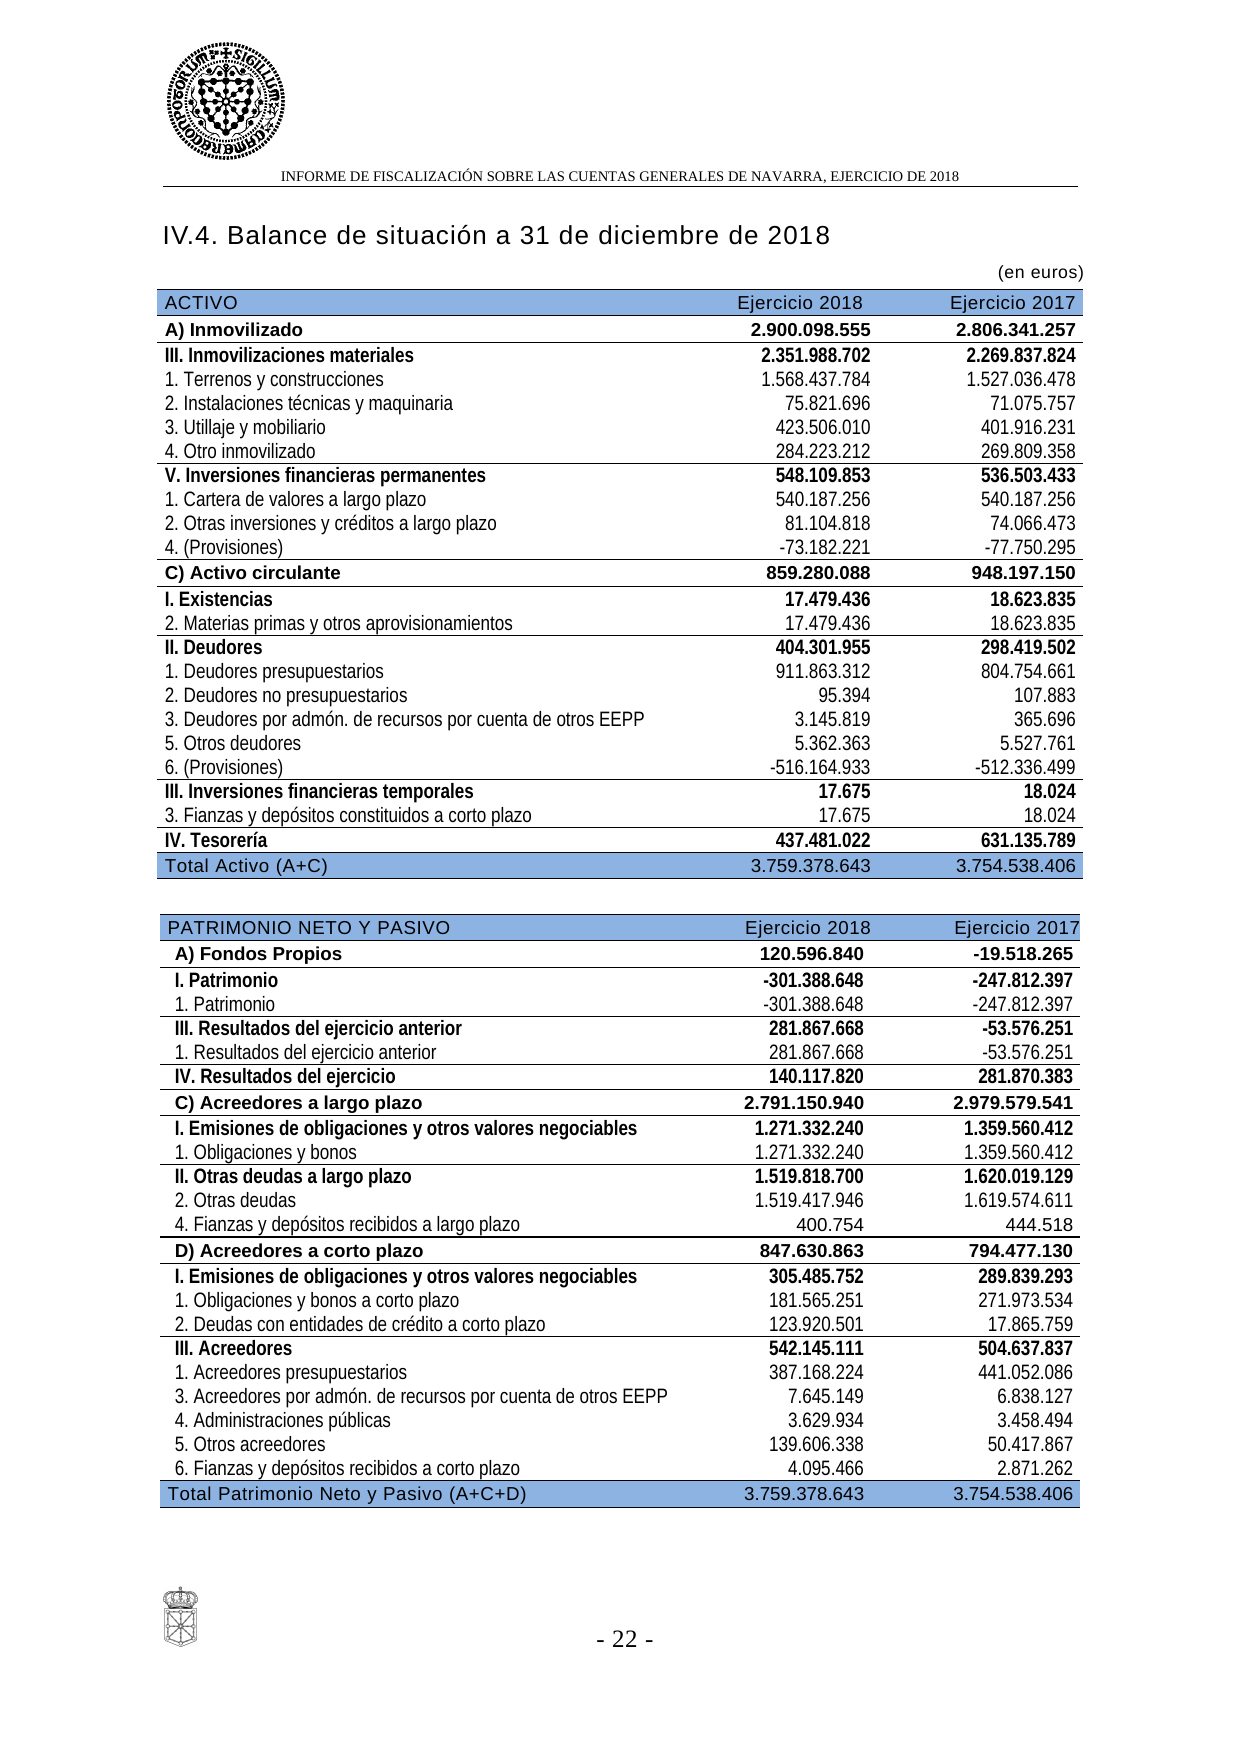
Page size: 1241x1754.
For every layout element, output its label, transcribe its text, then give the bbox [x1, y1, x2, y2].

table_cell 74.066.473 [878, 511, 1083, 535]
table_cell 3.754.538.406 [871, 1481, 1080, 1507]
table_cell 423.506.010 [686, 415, 878, 439]
table_cell 140.117.820 [694, 1065, 871, 1088]
table_cell 123.920.501 [694, 1312, 871, 1336]
table_cell III. Resultados del ejercicio anterior [160, 1017, 694, 1040]
table_cell 6.838.127 [871, 1384, 1080, 1408]
table_cell 2.269.837.824 [878, 343, 1083, 367]
table_cell 120.596.840 [694, 941, 871, 967]
table_cell 4. Fianzas y depósitos recibidos a largo plazo [160, 1213, 694, 1236]
table_cell 2. Otras inversiones y créditos a largo plazo [157, 511, 686, 535]
table_cell 18.024 [878, 803, 1083, 827]
table_cell 1. Acreedores presupuestarios [160, 1360, 694, 1384]
table_cell 441.052.086 [871, 1360, 1080, 1384]
table_cell 548.109.853 [686, 464, 878, 487]
table_cell 504.637.837 [871, 1337, 1080, 1360]
text (en euros) [162, 262, 1084, 282]
table_cell A) Inmovilizado [157, 316, 686, 342]
table_cell 3.145.819 [686, 707, 878, 731]
table_cell C) Activo circulante [157, 560, 686, 586]
table_cell 2.979.579.541 [871, 1090, 1080, 1115]
table_cell -247.812.397 [871, 968, 1080, 992]
table_cell Total Activo (A+C) [157, 853, 686, 878]
table_cell 859.280.088 [686, 560, 878, 586]
table_cell III. Inversiones financieras temporales [157, 780, 686, 803]
table_cell 540.187.256 [686, 487, 878, 511]
table_cell 911.863.312 [686, 659, 878, 683]
table_cell 4.095.466 [694, 1456, 871, 1480]
table_cell -19.518.265 [871, 941, 1080, 967]
table_cell 948.197.150 [878, 560, 1083, 586]
table_cell 18.623.835 [878, 587, 1083, 611]
table_cell 1. Patrimonio [160, 992, 694, 1016]
table_cell 17.675 [686, 803, 878, 827]
table_cell 3.759.378.643 [686, 853, 878, 878]
table_cell 2.791.150.940 [694, 1090, 871, 1115]
table_cell 2. Deudores no presupuestarios [157, 683, 686, 707]
table_cell 365.696 [878, 707, 1083, 731]
table_cell 17.479.436 [686, 611, 878, 634]
table_cell III. Acreedores [160, 1337, 694, 1360]
table_cell 2.900.098.555 [686, 316, 878, 342]
table_cell 1. Cartera de valores a largo plazo [157, 487, 686, 511]
table_cell 2. Deudas con entidades de crédito a corto plazo [160, 1312, 694, 1336]
table_cell 17.675 [686, 780, 878, 803]
table_cell 444.518 [871, 1213, 1080, 1236]
table_cell 71.075.757 [878, 391, 1083, 415]
table_cell I. Patrimonio [160, 968, 694, 992]
table_cell -53.576.251 [871, 1017, 1080, 1040]
table_cell 404.301.955 [686, 636, 878, 659]
table_cell -77.750.295 [878, 535, 1083, 559]
table_cell 401.916.231 [878, 415, 1083, 439]
table_cell I. Existencias [157, 587, 686, 611]
table_cell 269.809.358 [878, 439, 1083, 463]
table_cell 3. Fianzas y depósitos constituidos a corto plazo [157, 803, 686, 827]
table_cell 847.630.863 [694, 1238, 871, 1263]
table_cell 17.865.759 [871, 1312, 1080, 1336]
table_cell V. Inversiones financieras permanentes [157, 464, 686, 487]
table_cell -247.812.397 [871, 992, 1080, 1016]
table_cell C) Acreedores a largo plazo [160, 1090, 694, 1115]
picture [162, 38, 289, 164]
table_cell 1. Resultados del ejercicio anterior [160, 1040, 694, 1064]
table_cell 2. Otras deudas [160, 1189, 694, 1212]
table_cell 1.527.036.478 [878, 367, 1083, 391]
table_cell 18.623.835 [878, 611, 1083, 634]
table_cell 50.417.867 [871, 1432, 1080, 1456]
table_cell 1.359.560.412 [871, 1116, 1080, 1140]
table_cell 794.477.130 [871, 1238, 1080, 1263]
table_cell 2.806.341.257 [878, 316, 1083, 342]
table_cell 281.867.668 [694, 1017, 871, 1040]
table_cell -301.388.648 [694, 968, 871, 992]
table_cell A) Fondos Propios [160, 941, 694, 967]
table_cell 3.759.378.643 [694, 1481, 871, 1507]
table_cell -53.576.251 [871, 1040, 1080, 1064]
table_header ACTIVO [157, 290, 686, 315]
table_cell D) Acreedores a corto plazo [160, 1238, 694, 1263]
table_cell -516.164.933 [686, 755, 878, 779]
table_cell 298.419.502 [878, 636, 1083, 659]
table_cell II. Otras deudas a largo plazo [160, 1165, 694, 1188]
table_header PATRIMONIO NETO Y PASIVO [160, 915, 694, 940]
table_cell 7.645.149 [694, 1384, 871, 1408]
table_cell -301.388.648 [694, 992, 871, 1016]
table_cell 4. Otro inmovilizado [157, 439, 686, 463]
table_cell 284.223.212 [686, 439, 878, 463]
table_cell 281.867.668 [694, 1040, 871, 1064]
table_cell 536.503.433 [878, 464, 1083, 487]
table_cell 1.568.437.784 [686, 367, 878, 391]
table_cell 5.362.363 [686, 731, 878, 755]
table_cell 18.024 [878, 780, 1083, 803]
table_header Ejercicio 2017 [878, 290, 1083, 315]
table_cell 2.351.988.702 [686, 343, 878, 367]
table_cell 542.145.111 [694, 1337, 871, 1360]
table_cell 5.527.761 [878, 731, 1083, 755]
table_cell 1.271.332.240 [694, 1116, 871, 1140]
table_cell 1.620.019.129 [871, 1165, 1080, 1188]
table_cell 5. Otros acreedores [160, 1432, 694, 1456]
table_cell 139.606.338 [694, 1432, 871, 1456]
table_cell 271.973.534 [871, 1288, 1080, 1312]
table_cell 81.104.818 [686, 511, 878, 535]
table_cell 1.519.417.946 [694, 1189, 871, 1212]
table_cell 4. Administraciones públicas [160, 1408, 694, 1432]
table_cell 1. Obligaciones y bonos [160, 1140, 694, 1164]
table_cell 17.479.436 [686, 587, 878, 611]
table_cell 1.359.560.412 [871, 1140, 1080, 1164]
text IV.4. Balance de situación a 31 de diciembre de 2018 [162, 220, 1078, 249]
table_cell 3.754.538.406 [878, 853, 1083, 878]
table_cell III. Inmovilizaciones materiales [157, 343, 686, 367]
table_cell 5. Otros deudores [157, 731, 686, 755]
table_cell 804.754.661 [878, 659, 1083, 683]
table_header Ejercicio 2017 [871, 915, 1080, 940]
table_cell II. Deudores [157, 636, 686, 659]
table_cell 1.519.818.700 [694, 1165, 871, 1188]
table_cell 181.565.251 [694, 1288, 871, 1312]
table_cell 1. Terrenos y construcciones [157, 367, 686, 391]
table_cell 400.754 [694, 1213, 871, 1236]
table_cell 6. Fianzas y depósitos recibidos a corto plazo [160, 1456, 694, 1480]
table_cell 3.458.494 [871, 1408, 1080, 1432]
table_cell 75.821.696 [686, 391, 878, 415]
table_cell 387.168.224 [694, 1360, 871, 1384]
picture [162, 1586, 199, 1648]
table_cell 3. Utillaje y mobiliario [157, 415, 686, 439]
table_cell 3.629.934 [694, 1408, 871, 1432]
table_cell -73.182.221 [686, 535, 878, 559]
table_cell I. Emisiones de obligaciones y otros valores negociables [160, 1264, 694, 1288]
table_cell 305.485.752 [694, 1264, 871, 1288]
table_cell 107.883 [878, 683, 1083, 707]
table_cell 540.187.256 [878, 487, 1083, 511]
table_cell 95.394 [686, 683, 878, 707]
table_cell 2. Materias primas y otros aprovisionamientos [157, 611, 686, 634]
table_cell 6. (Provisiones) [157, 755, 686, 779]
table_cell -512.336.499 [878, 755, 1083, 779]
table_cell 289.839.293 [871, 1264, 1080, 1288]
table_cell Total Patrimonio Neto y Pasivo (A+C+D) [160, 1481, 694, 1507]
table_cell 3. Deudores por admón. de recursos por cuenta de otros EEPP [157, 707, 686, 731]
table_cell 1. Obligaciones y bonos a corto plazo [160, 1288, 694, 1312]
table_cell 2.871.262 [871, 1456, 1080, 1480]
table_header Ejercicio 2018 [694, 915, 871, 940]
table_cell IV. Resultados del ejercicio [160, 1065, 694, 1088]
table_cell 281.870.383 [871, 1065, 1080, 1088]
table_cell 1.619.574.611 [871, 1189, 1080, 1212]
table_cell 437.481.022 [686, 828, 878, 852]
table_cell IV. Tesorería [157, 828, 686, 852]
table_cell 631.135.789 [878, 828, 1083, 852]
table_cell 2. Instalaciones técnicas y maquinaria [157, 391, 686, 415]
table_cell 1. Deudores presupuestarios [157, 659, 686, 683]
table_cell 1.271.332.240 [694, 1140, 871, 1164]
table_header Ejercicio 2018 [686, 290, 878, 315]
table_cell 3. Acreedores por admón. de recursos por cuenta de otros EEPP [160, 1384, 694, 1408]
table_cell I. Emisiones de obligaciones y otros valores negociables [160, 1116, 694, 1140]
table_cell 4. (Provisiones) [157, 535, 686, 559]
